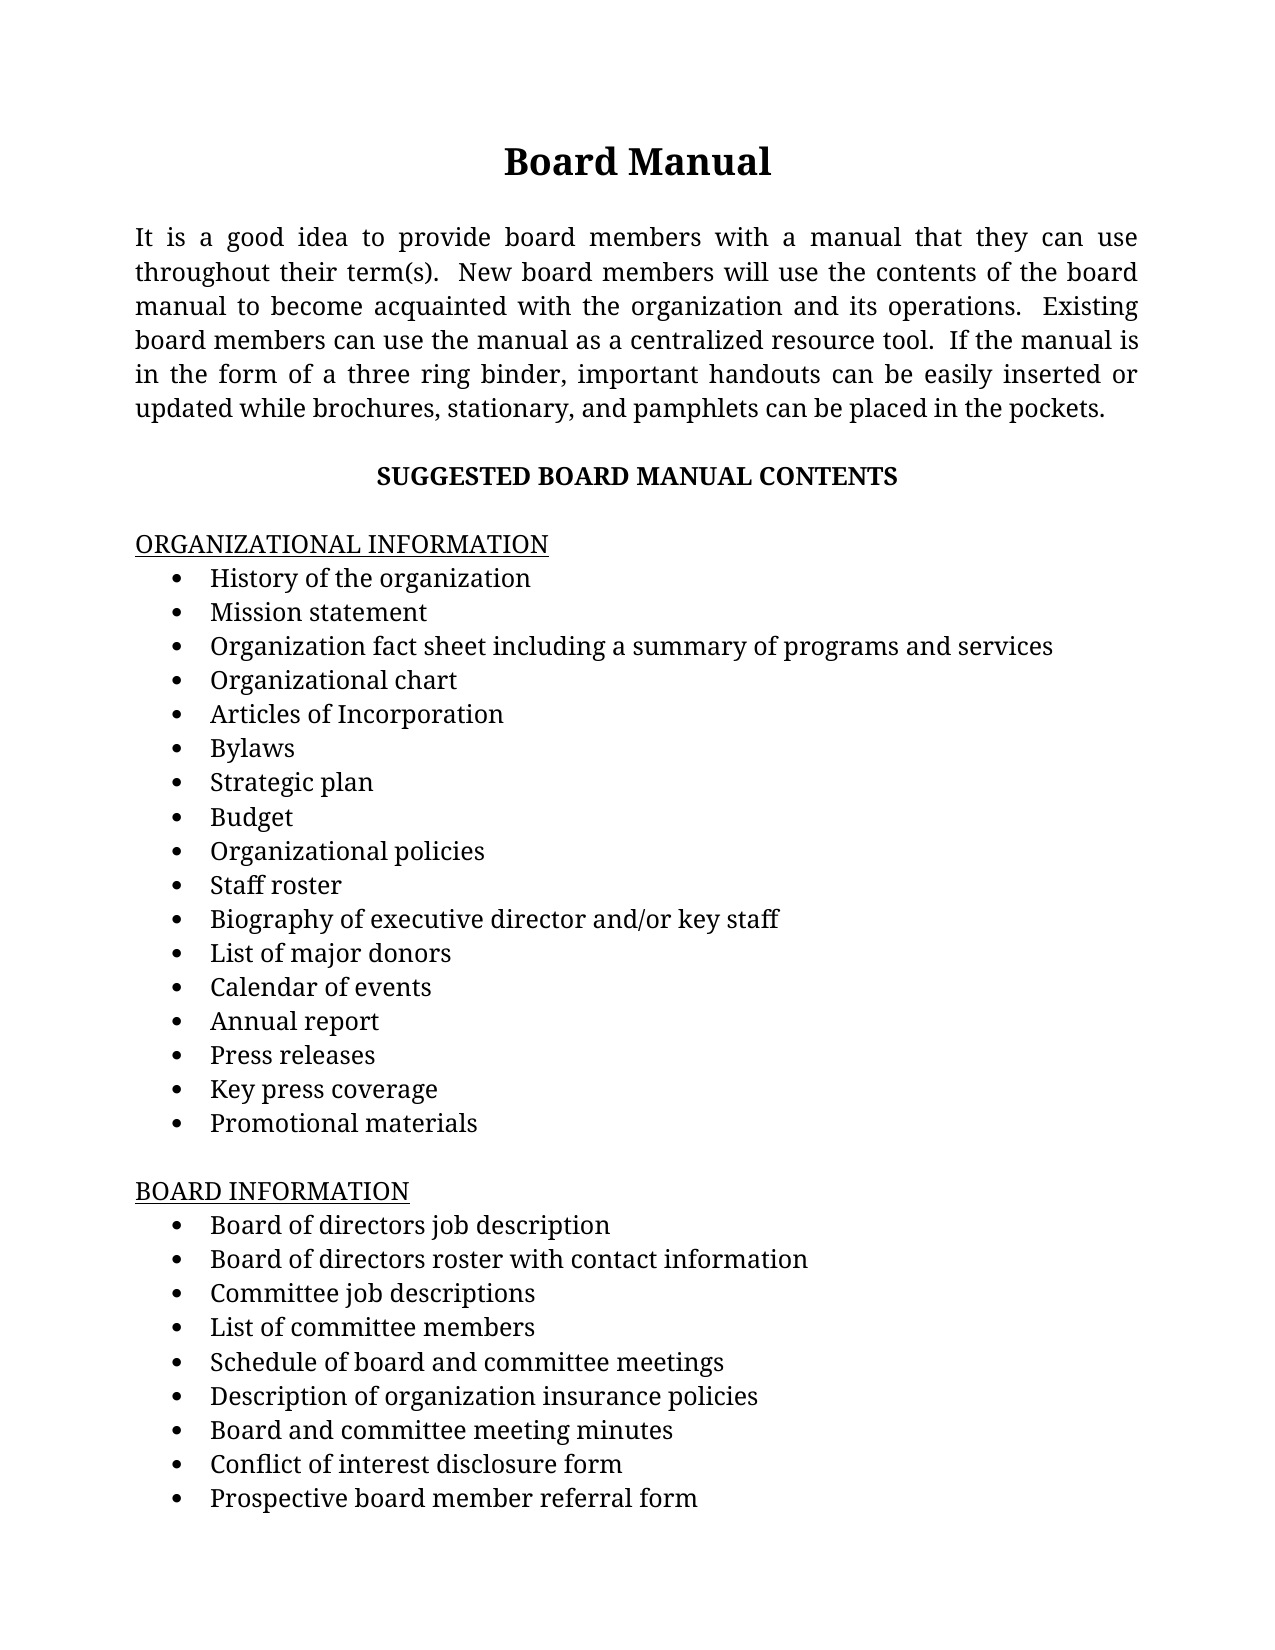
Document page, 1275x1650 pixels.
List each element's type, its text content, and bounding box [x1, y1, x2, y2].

title Promotional materials [172, 1106, 1140, 1140]
title Calendar of events [172, 969, 1140, 1003]
title Board of directors roster with contact information [172, 1242, 1140, 1276]
title Key press coverage [172, 1072, 1140, 1106]
title Organization fact sheet including a summary of programs and services [172, 629, 1140, 663]
title Board Manual [135, 135, 1140, 186]
title List of committee members [172, 1310, 1140, 1344]
title BOARD INFORMATION [135, 1174, 1140, 1208]
title SUGGESTED BOARD MANUAL CONTENTS [135, 458, 1140, 493]
title It is a good idea to provide board members with a manual that they can use throughout their term(s). New board members will use the contents of the board manual to become acquainted with the organization and its operations. Existing board members can use the manual as a centralized resource tool. If the manual is in the form of a three ring binder, important handouts can be easily inserted or updated while brochures, stationary, and pamphlets can be placed in the pockets. [135, 220, 1140, 424]
title Budget [172, 799, 1140, 833]
title Annual report [172, 1003, 1140, 1038]
title ORGANIZATIONAL INFORMATION [135, 527, 1140, 561]
title Articles of Incorporation [172, 697, 1140, 731]
title Biography of executive director and/or key staff [172, 901, 1140, 935]
title Organizational chart [172, 663, 1140, 697]
title List of major donors [172, 935, 1140, 969]
title Description of organization insurance policies [172, 1378, 1140, 1412]
title Conflict of interest disclosure form [172, 1446, 1140, 1480]
title Board of directors job description [172, 1208, 1140, 1242]
title Organizational policies [172, 833, 1140, 867]
title Prospective board member referral form [172, 1480, 1140, 1514]
title Staff roster [172, 867, 1140, 901]
title Bylaws [172, 731, 1140, 765]
title Strategic plan [172, 765, 1140, 799]
title History of the organization [172, 561, 1140, 595]
title Mission statement [172, 595, 1140, 629]
title Press releases [172, 1038, 1140, 1072]
title Board and committee meeting minutes [172, 1412, 1140, 1446]
title Schedule of board and committee meetings [172, 1344, 1140, 1378]
title Committee job descriptions [172, 1276, 1140, 1310]
